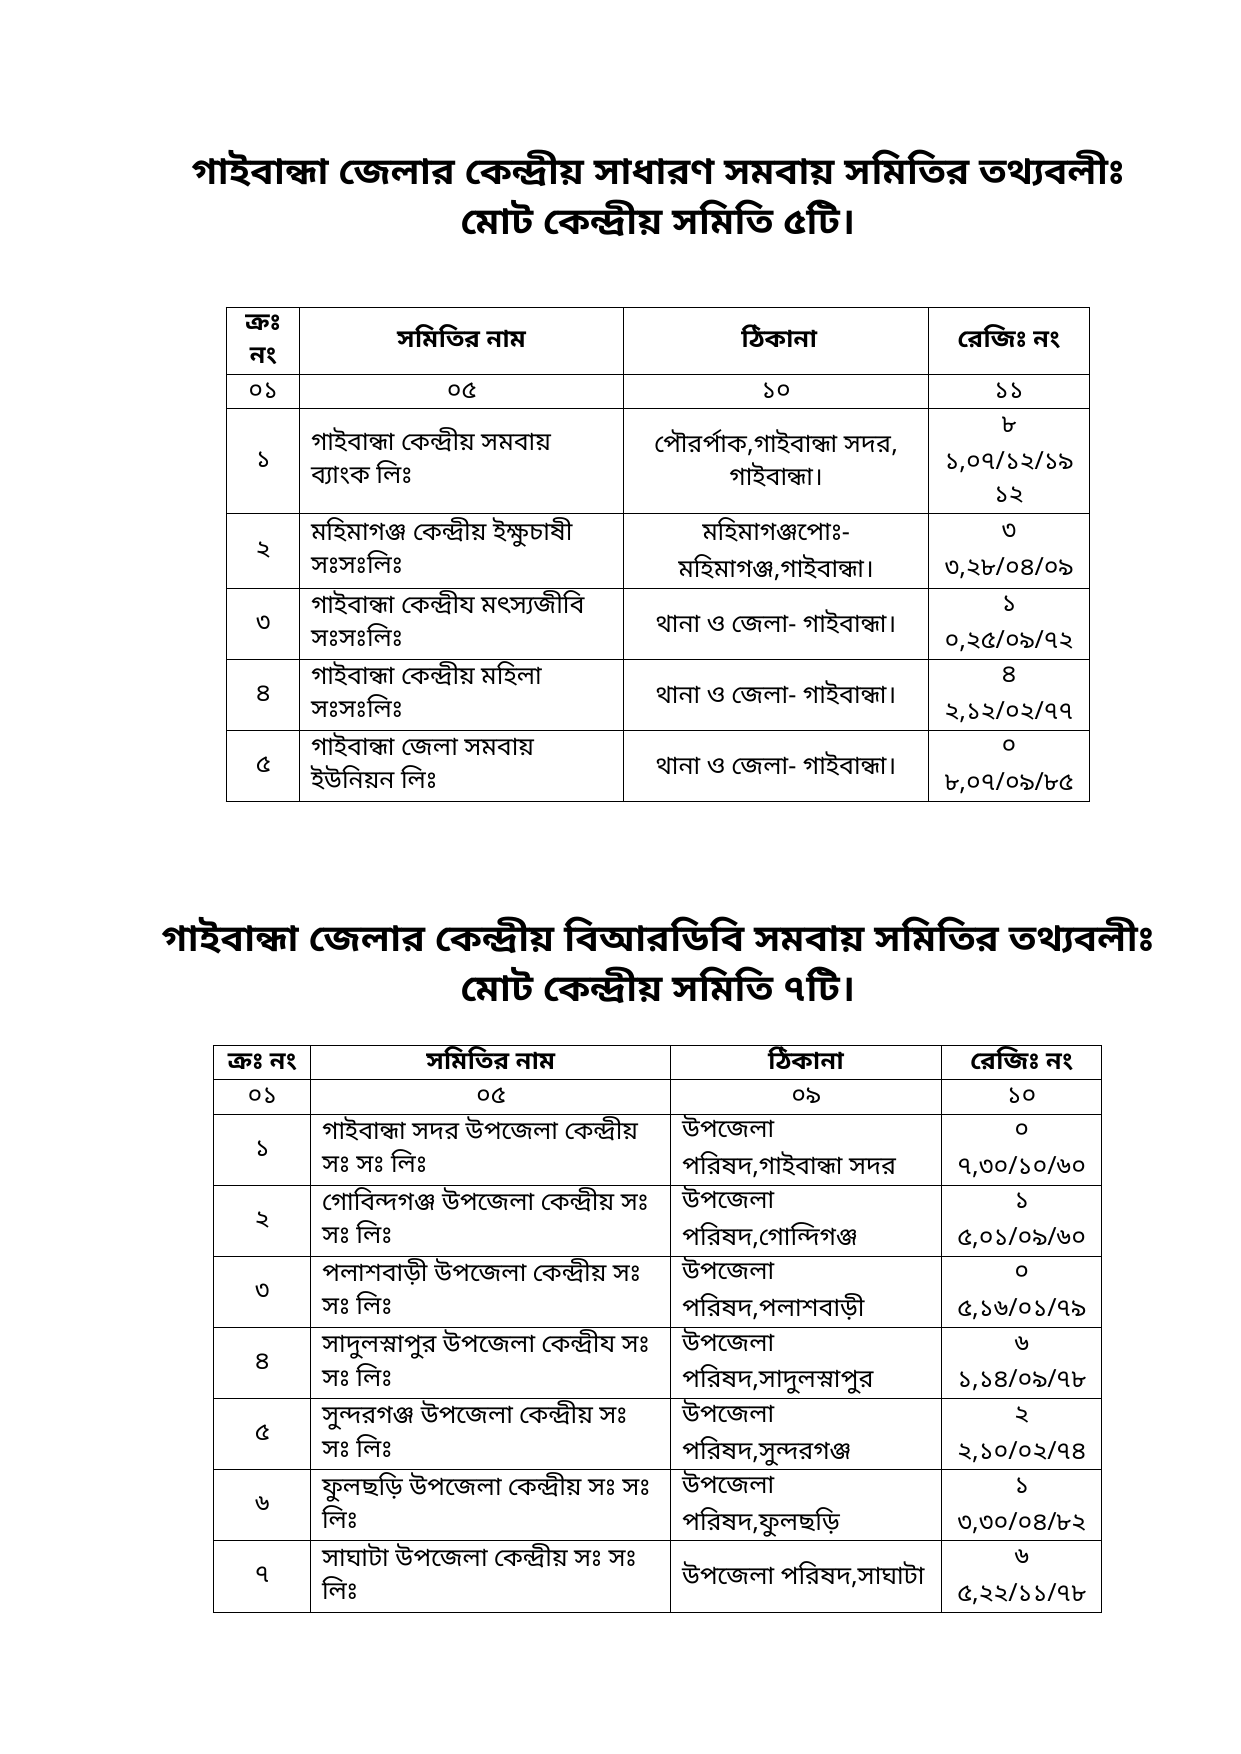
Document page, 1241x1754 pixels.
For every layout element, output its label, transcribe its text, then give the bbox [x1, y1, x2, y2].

table_cell ৮১,০৭/১২/১৯১২ [929, 409, 1089, 513]
table_header সমিতির নাম [300, 308, 623, 374]
table_cell ১০,২৫/০৯/৭২ [929, 589, 1089, 659]
table_cell ১০ [942, 1080, 1101, 1113]
table_cell ফুলছড়ি উপজেলা কেন্দ্রীয় সঃ সঃ লিঃ [311, 1470, 670, 1540]
table_header ঠিকানা [624, 308, 928, 374]
table_header রেজিঃ নং [929, 308, 1089, 374]
table_cell সুন্দরগঞ্জ উপজেলা কেন্দ্রীয় সঃ সঃ লিঃ [311, 1399, 670, 1469]
text মোট কেন্দ্রীয় সমিতি ৫টি। [150, 200, 1165, 249]
table_cell ৬১,১৪/০৯/৭৮ [942, 1328, 1101, 1398]
table_cell উপজেলা পরিষদ,গোন্দিগঞ্জ [671, 1186, 941, 1256]
table_cell উপজেলা পরিষদ,পলাশবাড়ী [671, 1257, 941, 1327]
table_cell উপজেলা পরিষদ,সুন্দরগঞ্জ [671, 1399, 941, 1469]
table_cell সাদুলস্নাপুর উপজেলা কেন্দ্রীয সঃ সঃ লিঃ [311, 1328, 670, 1398]
table_cell পৌরর্পাক,গাইবান্ধা সদর, গাইবান্ধা। [624, 409, 928, 513]
table_cell ০৫ [300, 375, 623, 408]
table_cell ৪ [227, 660, 299, 730]
table_cell ১ [227, 409, 299, 513]
table_cell গাইবান্ধা কেন্দ্রীয় সমবায় ব্যাংক লিঃ [300, 409, 623, 513]
table_cell পলাশবাড়ী উপজেলা কেন্দ্রীয় সঃ সঃ লিঃ [311, 1257, 670, 1327]
table_cell ৩ [214, 1257, 310, 1327]
table_cell ০১ [227, 375, 299, 408]
table_cell ১৫,০১/০৯/৬০ [942, 1186, 1101, 1256]
table_cell ৩ [227, 589, 299, 659]
table_cell উপজেলা পরিষদ,গাইবান্ধা সদর [671, 1115, 941, 1185]
table_cell ০৮,০৭/০৯/৮৫ [929, 731, 1089, 801]
table_header সমিতির নাম [311, 1046, 670, 1079]
table_cell ৪ [214, 1328, 310, 1398]
table_cell উপজেলা পরিষদ,সাঘাটা [671, 1541, 941, 1612]
table_cell ১৩,৩০/০৪/৮২ [942, 1470, 1101, 1540]
table_cell ০৯ [671, 1080, 941, 1113]
table_cell ১ [214, 1115, 310, 1185]
table_cell থানা ও জেলা- গাইবান্ধা। [624, 731, 928, 801]
table_cell ০৫,১৬/০১/৭৯ [942, 1257, 1101, 1327]
table_cell ৭ [214, 1541, 310, 1612]
table_header ক্রঃ নং [214, 1046, 310, 1079]
table_cell ৫ [214, 1399, 310, 1469]
table_cell উপজেলা পরিষদ,সাদুলস্নাপুর [671, 1328, 941, 1398]
table_header রেজিঃ নং [942, 1046, 1101, 1079]
table_cell ৩৩,২৮/০৪/০৯ [929, 514, 1089, 588]
table_cell উপজেলা পরিষদ,ফুলছড়ি [671, 1470, 941, 1540]
table_cell ২ [214, 1186, 310, 1256]
table_cell সাঘাটা উপজেলা কেন্দ্রীয় সঃ সঃ লিঃ [311, 1541, 670, 1612]
table_cell ২ [227, 514, 299, 588]
table_header ঠিকানা [671, 1046, 941, 1079]
table_cell ০১ [214, 1080, 310, 1113]
table_cell গাইবান্ধা কেন্দ্রীয় মহিলা সঃসঃলিঃ [300, 660, 623, 730]
table_cell থানা ও জেলা- গাইবান্ধা। [624, 589, 928, 659]
table_cell গোবিন্দগঞ্জ উপজেলা কেন্দ্রীয় সঃ সঃ লিঃ [311, 1186, 670, 1256]
table_header ক্রঃ নং [227, 308, 299, 374]
table_cell গাইবান্ধা সদর উপজেলা কেন্দ্রীয় সঃ সঃ লিঃ [311, 1115, 670, 1185]
table_cell গাইবান্ধা কেন্দ্রীয মৎস্যজীবি সঃসঃলিঃ [300, 589, 623, 659]
table_cell ৪২,১২/০২/৭৭ [929, 660, 1089, 730]
table_cell ৬৫,২২/১১/৭৮ [942, 1541, 1101, 1612]
table_cell ২২,১০/০২/৭৪ [942, 1399, 1101, 1469]
table_cell থানা ও জেলা- গাইবান্ধা। [624, 660, 928, 730]
text গাইবান্ধা জেলার কেন্দ্রীয় সাধারণ সমবায় সমিতির তথ্যবলীঃ [150, 150, 1165, 200]
text মোট কেন্দ্রীয় সমিতি ৭টি। [150, 967, 1165, 1016]
table_cell ৬ [214, 1470, 310, 1540]
text গাইবান্ধা জেলার কেন্দ্রীয় বিআরডিবি সমবায় সমিতির তথ্যবলীঃ [150, 917, 1165, 967]
table_cell মহিমাগঞ্জ কেন্দ্রীয় ইক্ষুচাষী সঃসঃলিঃ [300, 514, 623, 588]
table_cell ৫ [227, 731, 299, 801]
table_cell মহিমাগঞ্জপোঃ- মহিমাগঞ্জ,গাইবান্ধা। [624, 514, 928, 588]
table_cell ০৭,৩০/১০/৬০ [942, 1115, 1101, 1185]
table_cell ১১ [929, 375, 1089, 408]
table_cell ০৫ [311, 1080, 670, 1113]
table_cell ১০ [624, 375, 928, 408]
table_cell গাইবান্ধা জেলা সমবায় ইউনিয়ন লিঃ [300, 731, 623, 801]
